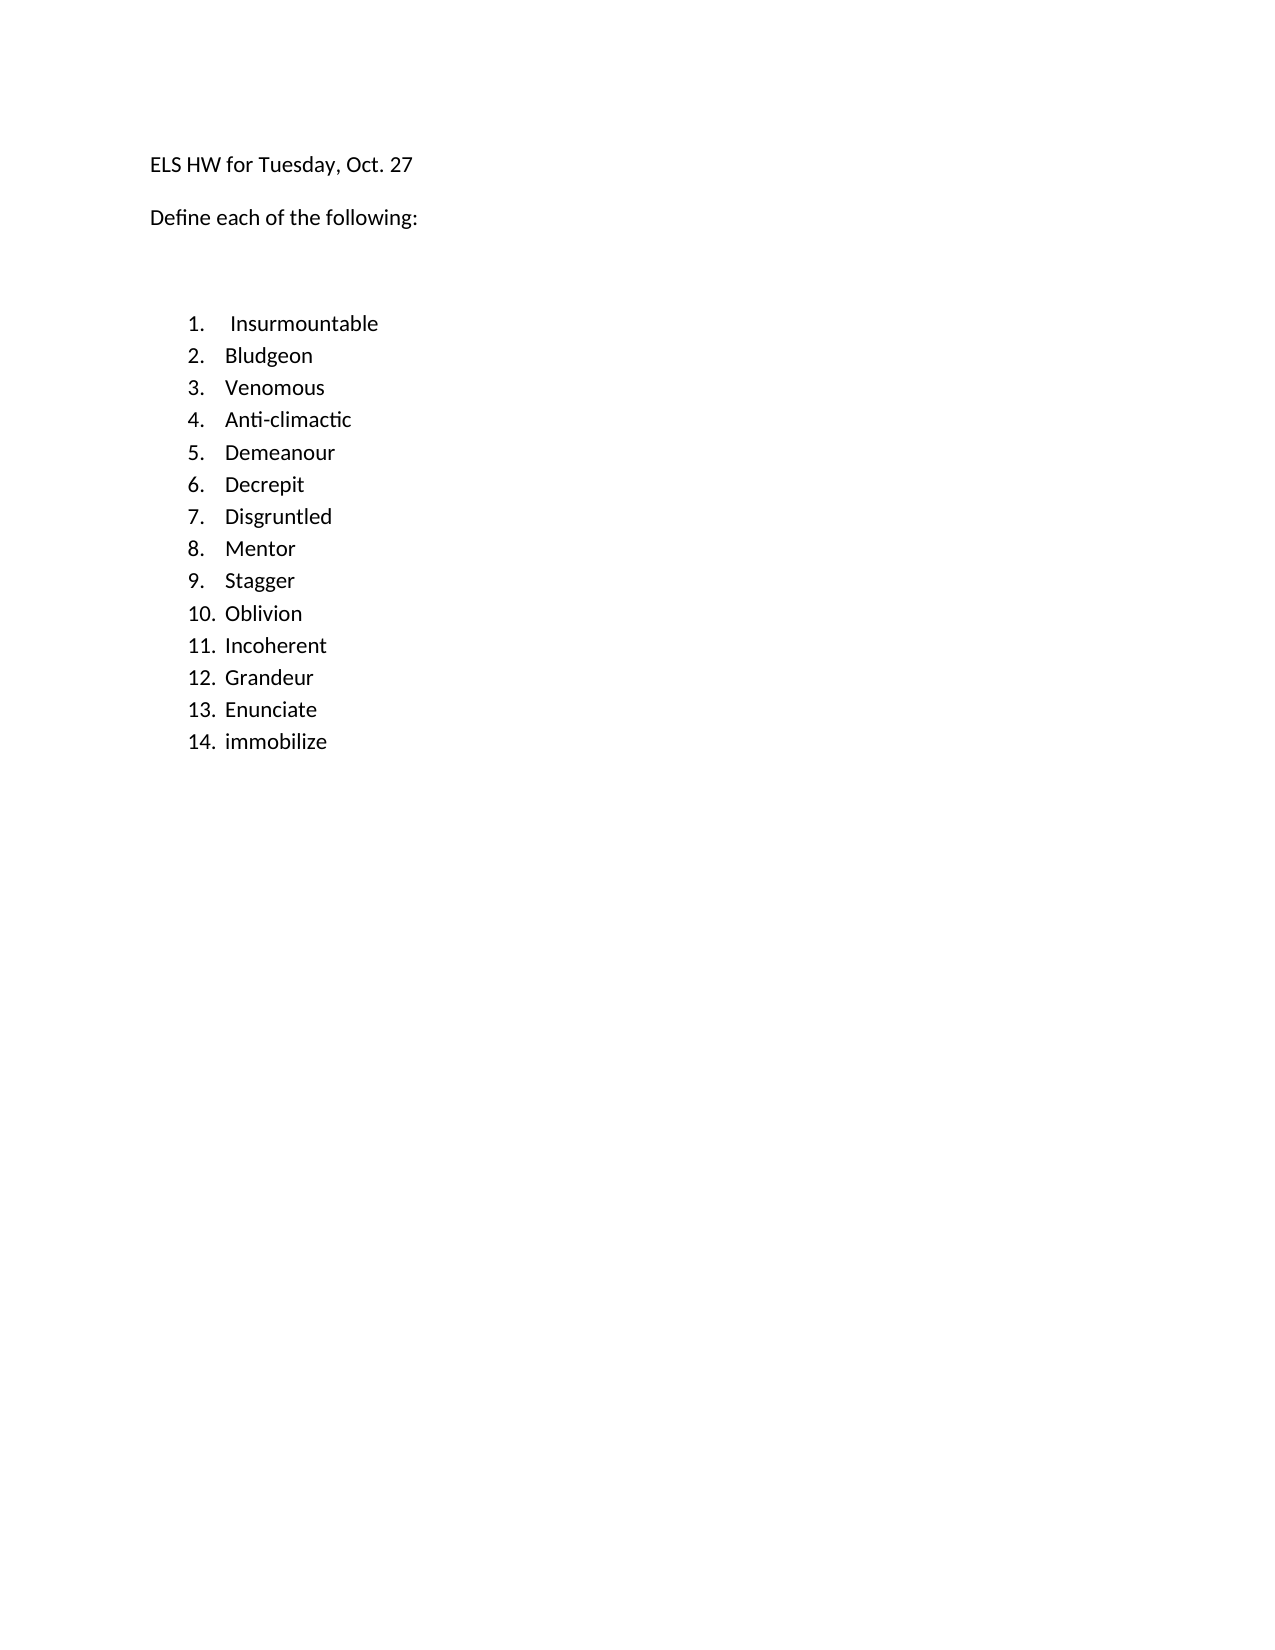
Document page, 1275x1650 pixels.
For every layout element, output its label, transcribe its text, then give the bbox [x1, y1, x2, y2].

list Mentor [187, 534, 1125, 562]
list Incoherent [187, 631, 1125, 659]
list Anti-climactic [187, 406, 1125, 434]
text ELS HW for Tuesday, Oct. 27 [150, 150, 1125, 178]
list Bludgeon [187, 341, 1125, 369]
list Oblivion [187, 599, 1125, 627]
list Disgruntled [187, 502, 1125, 530]
text Define each of the following: [150, 203, 1125, 231]
list Demeanour [187, 438, 1125, 466]
list Insurmountable [187, 309, 1125, 337]
list Stagger [187, 567, 1125, 594]
list Grandeur [187, 663, 1125, 691]
list immobilize [187, 727, 1125, 756]
list Enunciate [187, 695, 1125, 723]
list Decrepit [187, 470, 1125, 498]
list Venomous [187, 373, 1125, 401]
